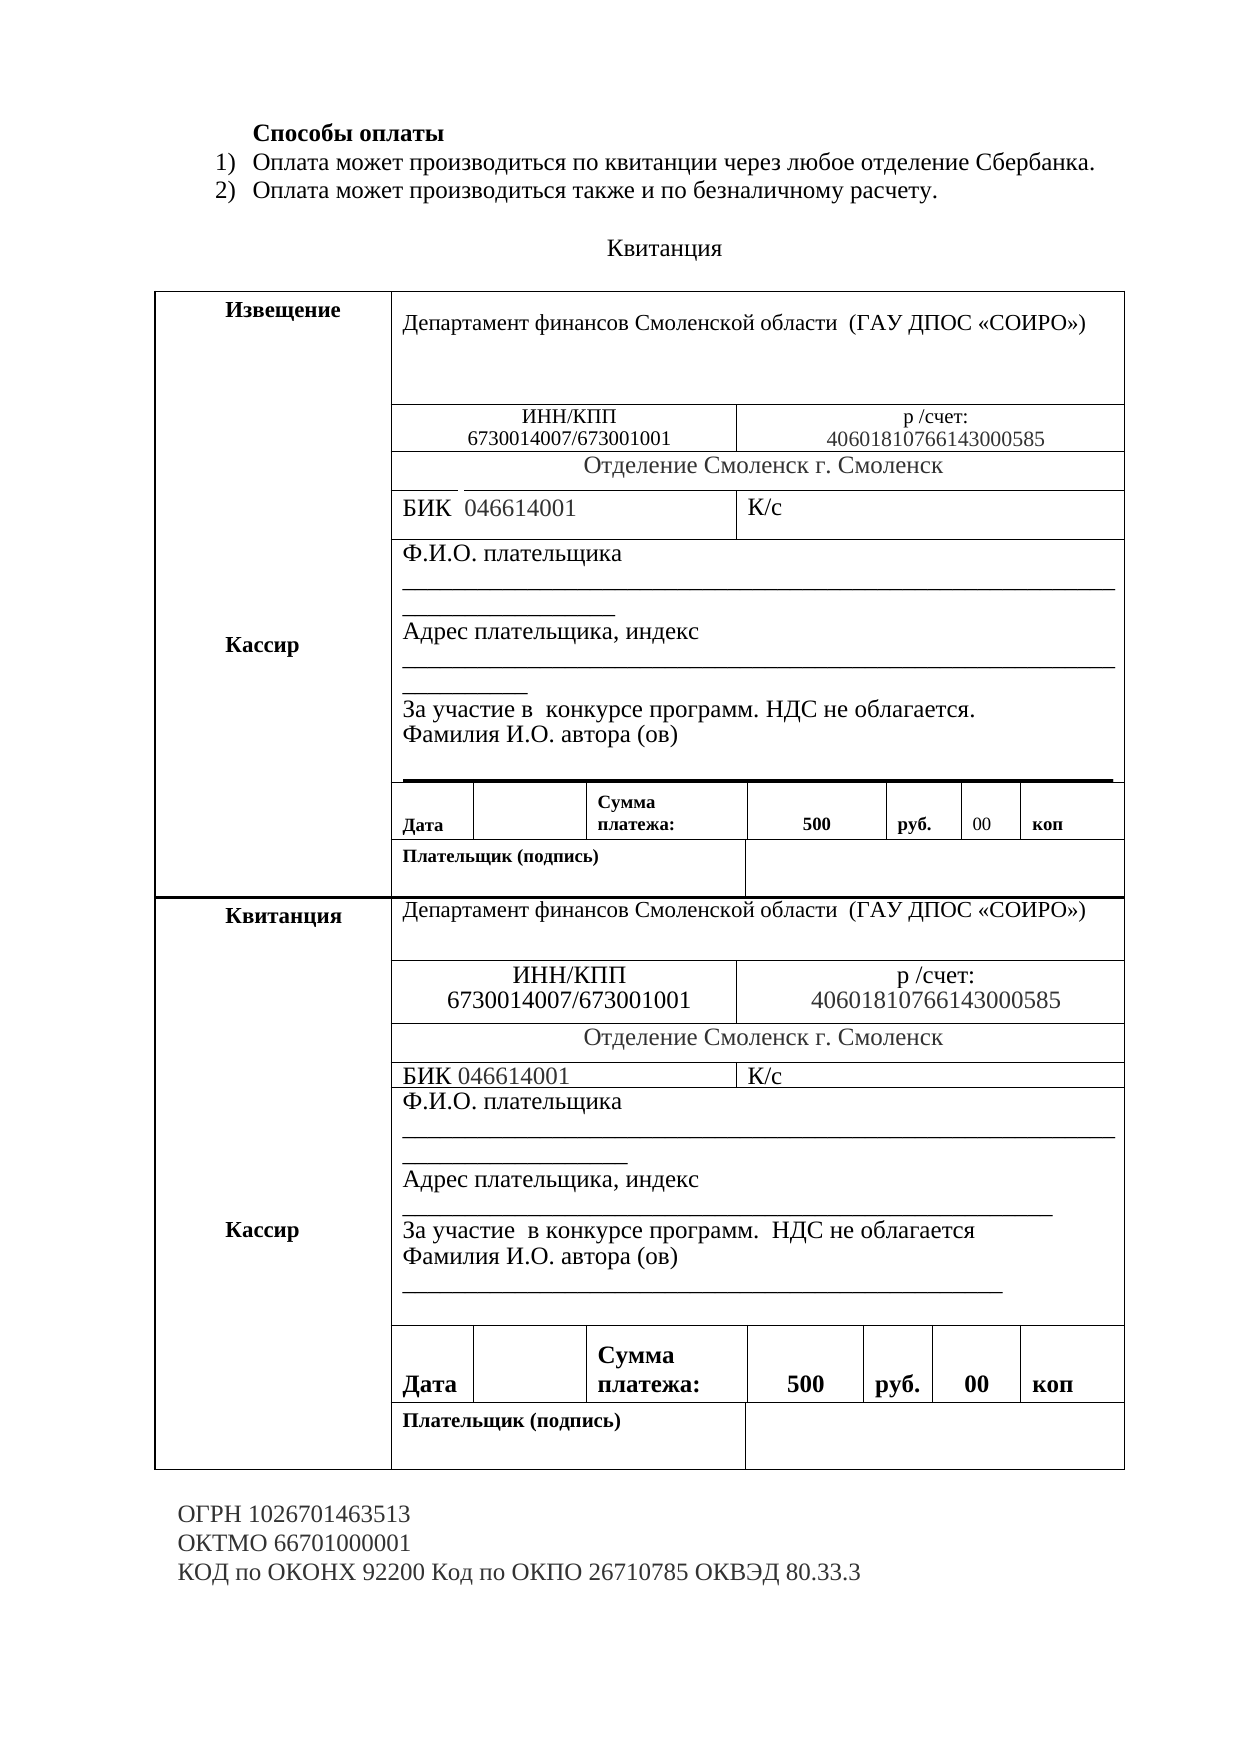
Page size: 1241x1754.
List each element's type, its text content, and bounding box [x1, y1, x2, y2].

table_cell Департамент финансов Смоленской области (ГАУ ДПОС «СОИРО») [392, 899, 1124, 960]
table_cell 00 [933, 1326, 1020, 1402]
text КОД по ОКОНХ 92200 Код по ОКПО 26710785 ОКВЭД 80.33.3 [177, 1557, 1152, 1585]
table_cell [474, 1326, 586, 1402]
table_cell БИК 046614001 [392, 1063, 736, 1087]
table_cell [746, 840, 1124, 896]
table_cell коп [1021, 783, 1124, 839]
table_cell К/с [737, 491, 1124, 539]
table_cell 500 [748, 1326, 863, 1402]
text ОГРН 1026701463513 [177, 1499, 1152, 1528]
table_header Извещение Кассир [156, 292, 391, 896]
table_cell коп [1021, 1326, 1124, 1402]
table_cell руб. [887, 783, 961, 839]
table_cell Квитанция Кассир [156, 899, 391, 1469]
table_cell Дата [392, 1326, 473, 1402]
list Оплата может производиться по квитанции через любое отделение Сбербанка. [215, 147, 1152, 176]
table_cell [746, 1403, 1124, 1469]
text Квитанция [177, 233, 1152, 262]
table_cell 00 [962, 783, 1020, 839]
table_cell К/с [737, 1063, 1124, 1087]
table_cell Сумма платежа: [587, 1326, 747, 1402]
table_cell р /счет: 40601810766143000585 [737, 961, 1124, 1023]
table_cell Отделение Смоленск г. Смоленск [392, 1024, 1124, 1062]
table_cell р /счет: 40601810766143000585 [737, 405, 1124, 451]
table_cell Дата [392, 783, 473, 839]
table_cell Отделение Смоленск г. Смоленск [392, 452, 1124, 490]
table_cell ИНН/КПП 6730014007/673001001 [392, 405, 736, 451]
table_cell Ф.И.О. плательщика __________________________________________________________________________ Адрес плательщика, индекс ___________________________________________________________________ За участие в конкурсе программ. НДС не облагается. Фамилия И.О. автора (ов) [392, 540, 1124, 782]
table_cell Сумма платежа: [587, 783, 747, 839]
list Способы оплаты [252, 118, 1152, 147]
table_cell ИНН/КПП 6730014007/673001001 [392, 961, 736, 1023]
text ОКТМО 66701000001 [177, 1528, 1152, 1557]
list Оплата может производиться также и по безналичному расчету. [215, 176, 1152, 204]
table_cell 500 [748, 783, 886, 839]
table_cell Плательщик (подпись) [392, 840, 745, 896]
table_cell Ф.И.О. плательщика ___________________________________________________________________________ Адрес плательщика, индекс ____________________________________________________ За участие в конкурсе программ. НДС не облагается Фамилия И.О. автора (ов) ________________________________________________ _______________________________________________________________________ [392, 1088, 1124, 1325]
table_cell БИК 046614001 [392, 491, 736, 539]
table_cell Плательщик (подпись) [392, 1403, 745, 1469]
table_cell руб. [864, 1326, 932, 1402]
table_header Департамент финансов Смоленской области (ГАУ ДПОС «СОИРО») [392, 292, 1124, 404]
table_cell [474, 783, 586, 839]
